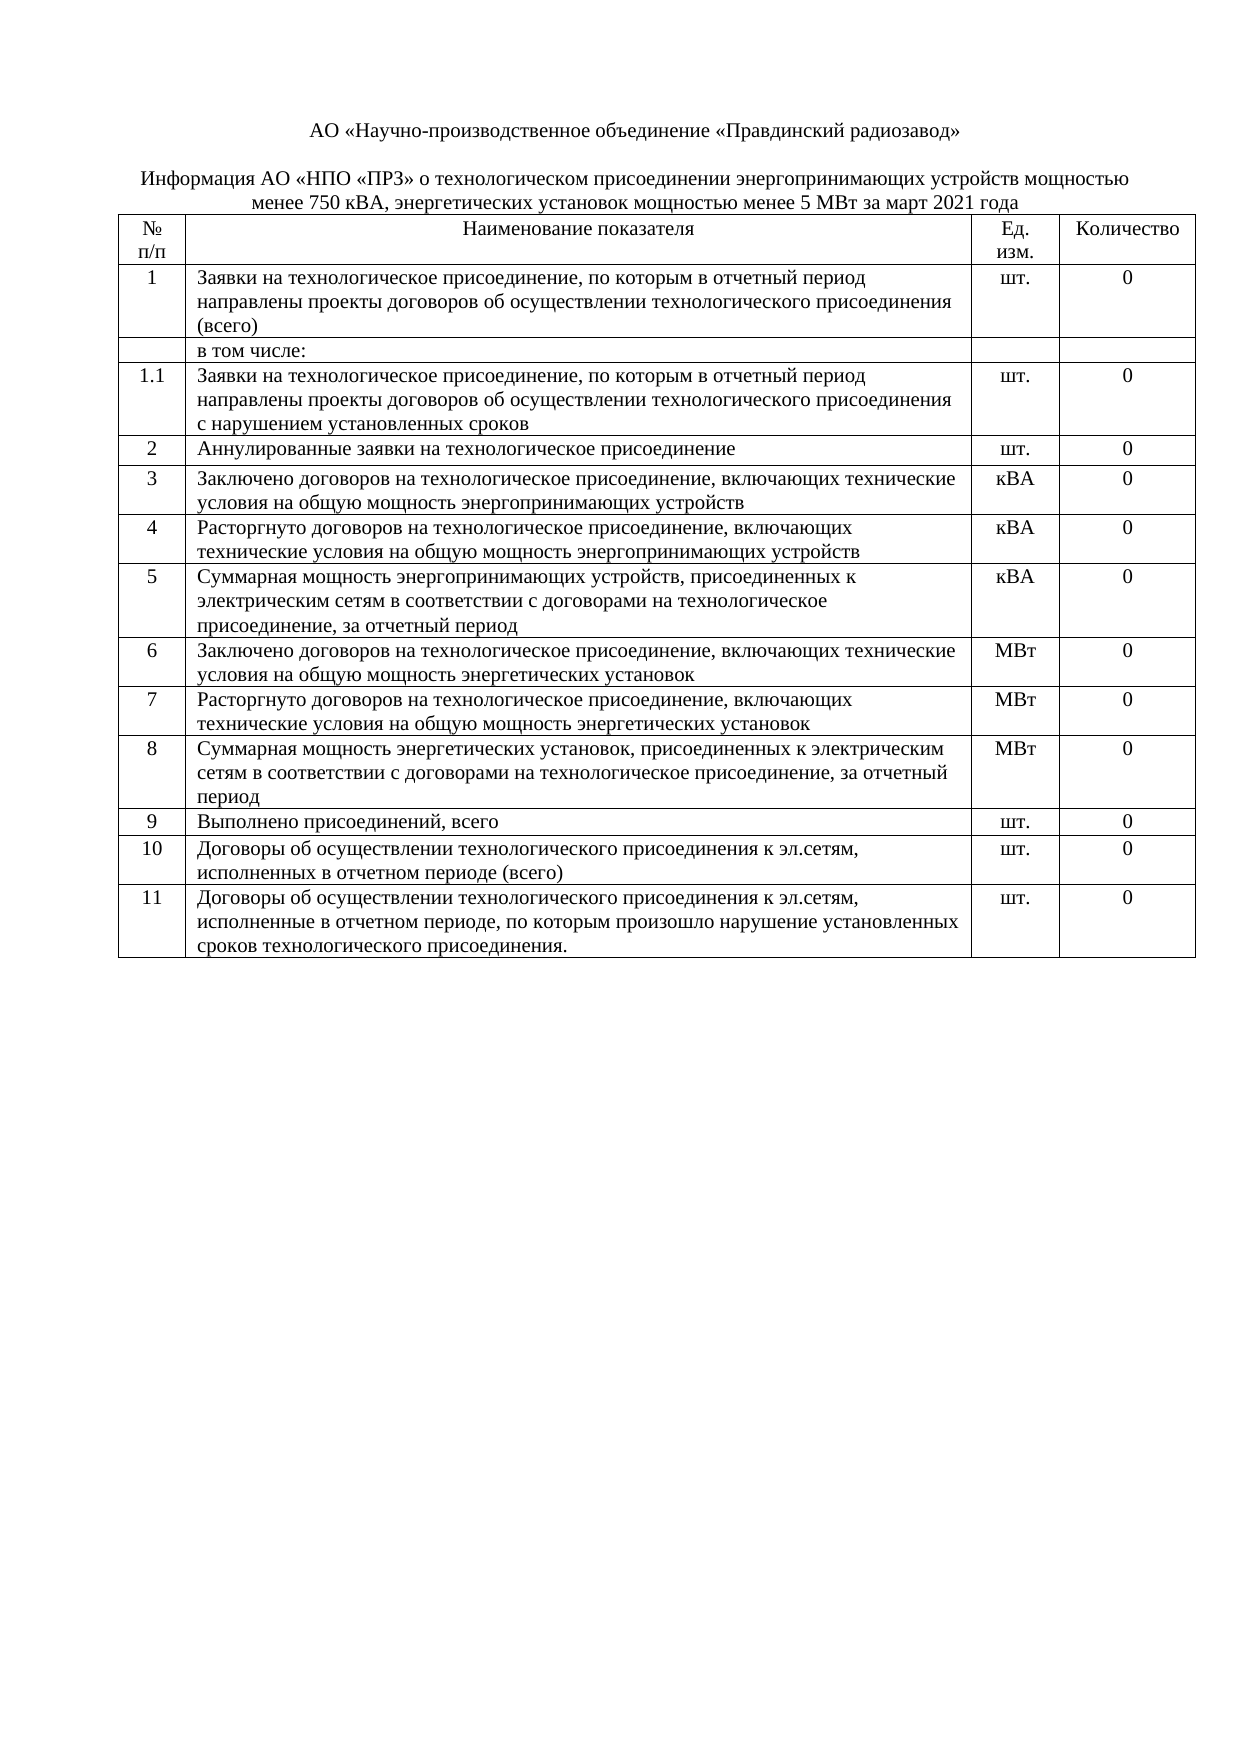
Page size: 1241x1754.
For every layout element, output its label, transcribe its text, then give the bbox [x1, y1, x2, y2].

table_cell 1.1 [119, 363, 185, 435]
table_cell 0 [1060, 363, 1195, 435]
table_cell 0 [1060, 564, 1195, 637]
table_cell МВт [972, 638, 1059, 686]
table_cell кВА [972, 564, 1059, 637]
text АО «Научно-производственное объединение «Правдинский радиозавод» [118, 118, 1152, 142]
table_cell МВт [972, 736, 1059, 808]
table_cell [119, 338, 185, 362]
table_header Количество [1060, 215, 1195, 263]
table_cell 0 [1060, 809, 1195, 834]
table_cell 8 [119, 736, 185, 808]
table_cell Расторгнуто договоров на технологическое присоединение, включающих технические условия на общую мощность энергетических установок [186, 687, 971, 735]
table_cell [1060, 338, 1195, 362]
table_cell 0 [1060, 265, 1195, 337]
table_cell кВА [972, 466, 1059, 514]
table_cell Суммарная мощность энергопринимающих устройств, присоединенных к электрическим сетям в соответствии с договорами на технологическое присоединение, за отчетный период [186, 564, 971, 637]
table_cell 0 [1060, 436, 1195, 465]
table_cell шт. [972, 436, 1059, 465]
table_cell 0 [1060, 466, 1195, 514]
table_cell Суммарная мощность энергетических установок, присоединенных к электрическим сетям в соответствии с договорами на технологическое присоединение, за отчетный период [186, 736, 971, 808]
table_cell 4 [119, 515, 185, 563]
table_cell 0 [1060, 736, 1195, 808]
table_cell 2 [119, 436, 185, 465]
table_cell Аннулированные заявки на технологическое присоединение [186, 436, 971, 465]
table_cell 5 [119, 564, 185, 637]
table_cell 3 [119, 466, 185, 514]
table_cell 0 [1060, 515, 1195, 563]
table_cell Выполнено присоединений, всего [186, 809, 971, 834]
table_cell Заключено договоров на технологическое присоединение, включающих технические условия на общую мощность энергопринимающих устройств [186, 466, 971, 514]
table_header № п/п [119, 215, 185, 263]
table_header Ед. изм. [972, 215, 1059, 263]
table_cell МВт [972, 687, 1059, 735]
table_cell 0 [1060, 687, 1195, 735]
text Информация АО «НПО «ПРЗ» о технологическом присоединении энергопринимающих устройств мощностью менее 750 кВА, энергетических установок мощностью менее 5 МВт за март 2021 года [118, 166, 1152, 214]
table_cell Расторгнуто договоров на технологическое присоединение, включающих технические условия на общую мощность энергопринимающих устройств [186, 515, 971, 563]
table_cell в том числе: [186, 338, 971, 362]
table_cell 0 [1060, 836, 1195, 884]
table_cell [972, 338, 1059, 362]
table_cell 7 [119, 687, 185, 735]
table_cell 0 [1060, 885, 1195, 957]
table_cell шт. [972, 809, 1059, 834]
table_cell 1 [119, 265, 185, 337]
table_cell Договоры об осуществлении технологического присоединения к эл.сетям, исполненные в отчетном периоде, по которым произошло нарушение установленных сроков технологического присоединения. [186, 885, 971, 957]
table_cell 10 [119, 836, 185, 884]
table_cell 9 [119, 809, 185, 834]
table_cell 0 [1060, 638, 1195, 686]
table_cell 6 [119, 638, 185, 686]
table_cell шт. [972, 885, 1059, 957]
table_cell 11 [119, 885, 185, 957]
table_cell Заявки на технологическое присоединение, по которым в отчетный период направлены проекты договоров об осуществлении технологического присоединения с нарушением установленных сроков [186, 363, 971, 435]
table_cell Заявки на технологическое присоединение, по которым в отчетный период направлены проекты договоров об осуществлении технологического присоединения (всего) [186, 265, 971, 337]
table_cell кВА [972, 515, 1059, 563]
table_cell шт. [972, 836, 1059, 884]
table_cell шт. [972, 363, 1059, 435]
table_cell Заключено договоров на технологическое присоединение, включающих технические условия на общую мощность энергетических установок [186, 638, 971, 686]
table_header Наименование показателя [186, 215, 971, 263]
table_cell шт. [972, 265, 1059, 337]
table_cell Договоры об осуществлении технологического присоединения к эл.сетям, исполненных в отчетном периоде (всего) [186, 836, 971, 884]
